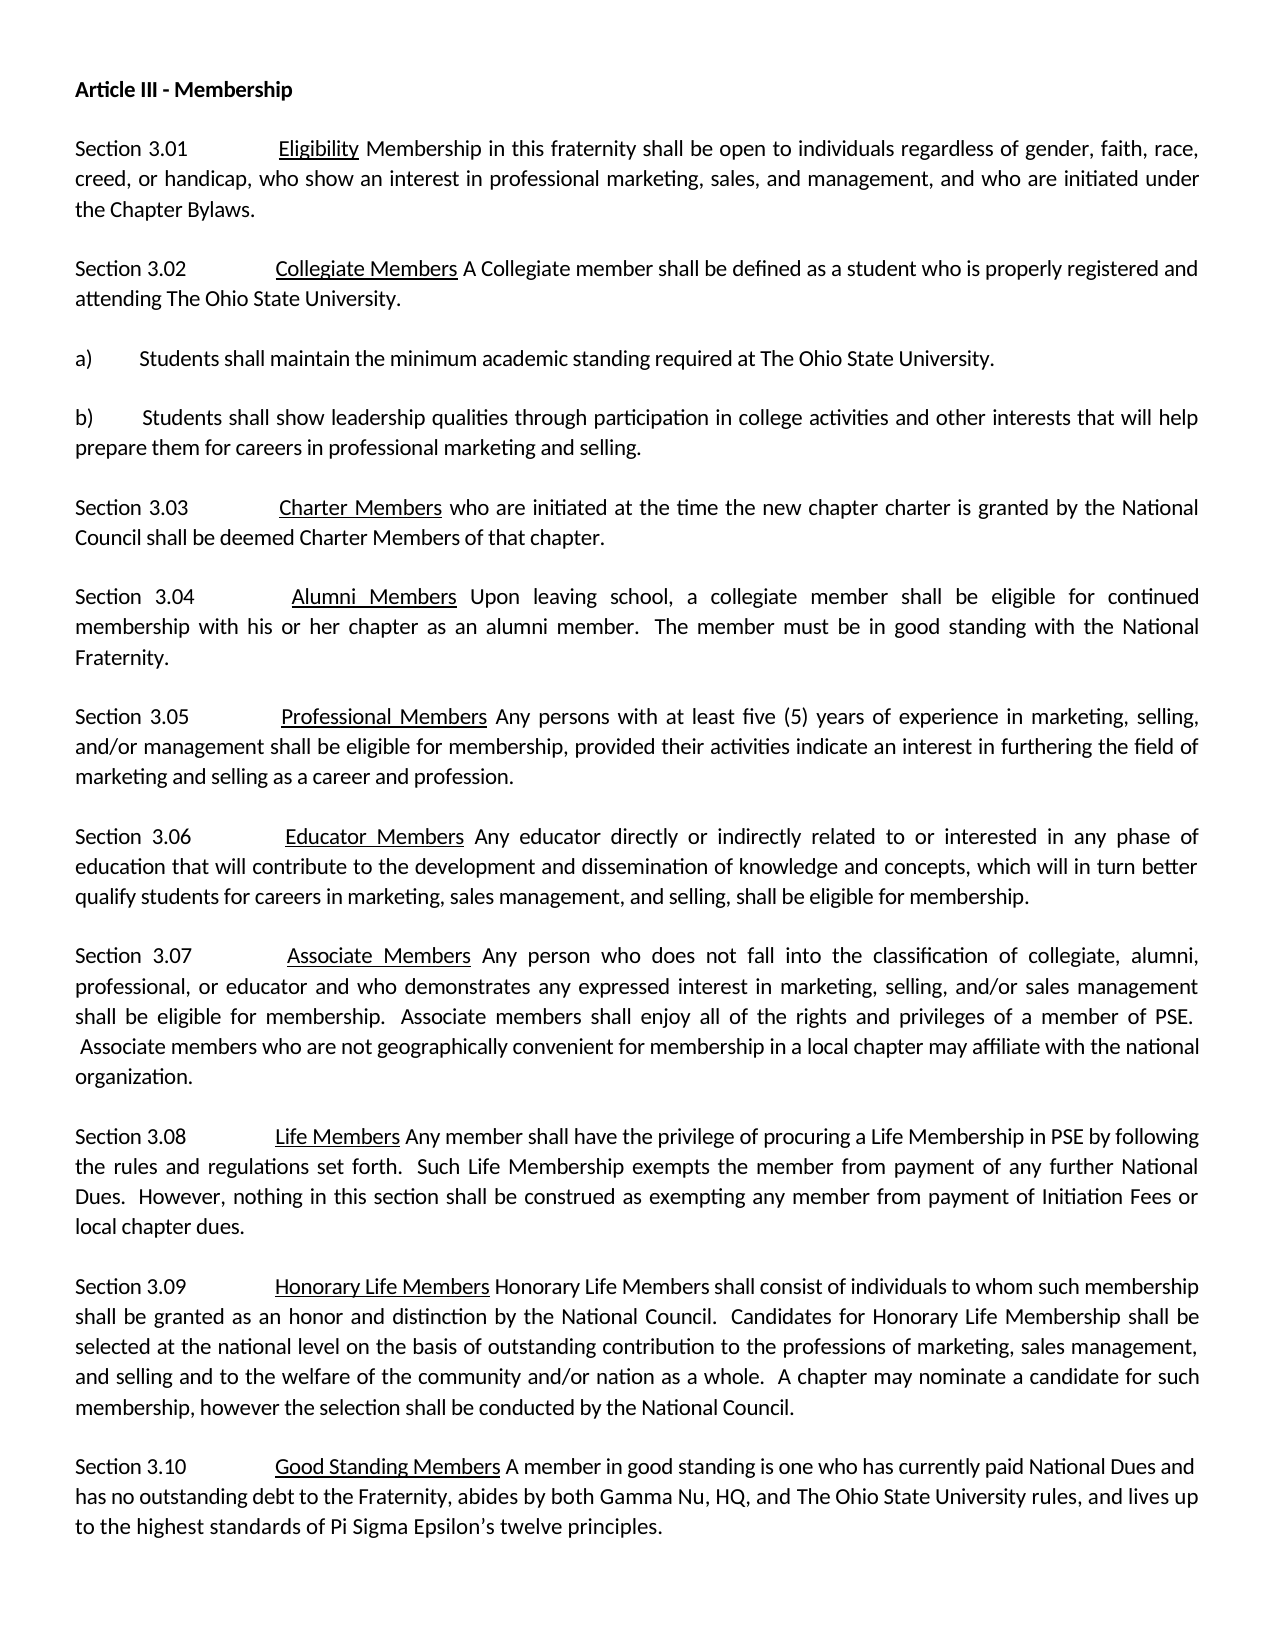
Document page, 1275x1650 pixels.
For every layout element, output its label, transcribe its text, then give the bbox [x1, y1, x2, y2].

text Section 3.03 Charter Members who are initiated at the time the new chapter charter is granted by the National Council shall be deemed Charter Members of that chapter. [75, 493, 1200, 551]
text Section 3.07 Associate Members Any person who does not fall into the classification of collegiate, alumni, professional, or educator and who demonstrates any expressed interest in marketing, selling, and/or sales management shall be eligible for membership. Associate members shall enjoy all of the rights and privileges of a member of PSE. Associate members who are not geographically convenient for membership in a local chapter may affiliate with the national organization. [75, 942, 1200, 1091]
text Section 3.09 Honorary Life Members Honorary Life Members shall consist of individuals to whom such membership shall be granted as an honor and distinction by the National Council. Candidates for Honorary Life Membership shall be selected at the national level on the basis of outstanding contribution to the professions of marketing, sales management, and selling and to the welfare of the community and/or nation as a whole. A chapter may nominate a candidate for such membership, however the selection shall be conducted by the National Council. [75, 1272, 1200, 1421]
text Section 3.06 Educator Members Any educator directly or indirectly related to or interested in any phase of education that will contribute to the development and dissemination of knowledge and concepts, which will in turn better qualify students for careers in marketing, sales management, and selling, shall be eligible for membership. [75, 822, 1200, 910]
text Section 3.01 Eligibility Membership in this fraternity shall be open to individuals regardless of gender, faith, race, creed, or handicap, who show an interest in professional marketing, sales, and management, and who are initiated under the Chapter Bylaws. [75, 134, 1200, 223]
text Section 3.10 Good Standing Members A member in good standing is one who has currently paid National Dues and has no outstanding debt to the Fraternity, abides by both Gamma Nu, HQ, and The Ohio State University rules, and lives up to the highest standards of Pi Sigma Epsilon’s twelve principles. [75, 1452, 1200, 1541]
text Article III - Membership [75, 75, 1200, 103]
text Section 3.02 Collegiate Members A Collegiate member shall be defined as a student who is properly registered and attending The Ohio State University. [75, 254, 1200, 312]
text Section 3.08 Life Members Any member shall have the privilege of procuring a Life Membership in PSE by following the rules and regulations set forth. Such Life Membership exempts the member from payment of any further National Dues. However, nothing in this section shall be construed as exempting any member from payment of Initiation Fees or local chapter dues. [75, 1122, 1200, 1241]
text Section 3.04 Alumni Members Upon leaving school, a collegiate member shall be eligible for continued membership with his or her chapter as an alumni member. The member must be in good standing with the National Fraternity. [75, 582, 1200, 671]
text a) Students shall maintain the minimum academic standing required at The Ohio State University. [75, 344, 1200, 372]
text b) Students shall show leadership qualities through participation in college activities and other interests that will help prepare them for careers in professional marketing and selling. [75, 403, 1200, 461]
text Section 3.05 Professional Members Any persons with at least five (5) years of experience in marketing, selling, and/or management shall be eligible for membership, provided their activities indicate an interest in furthering the field of marketing and selling as a career and profession. [75, 702, 1200, 791]
